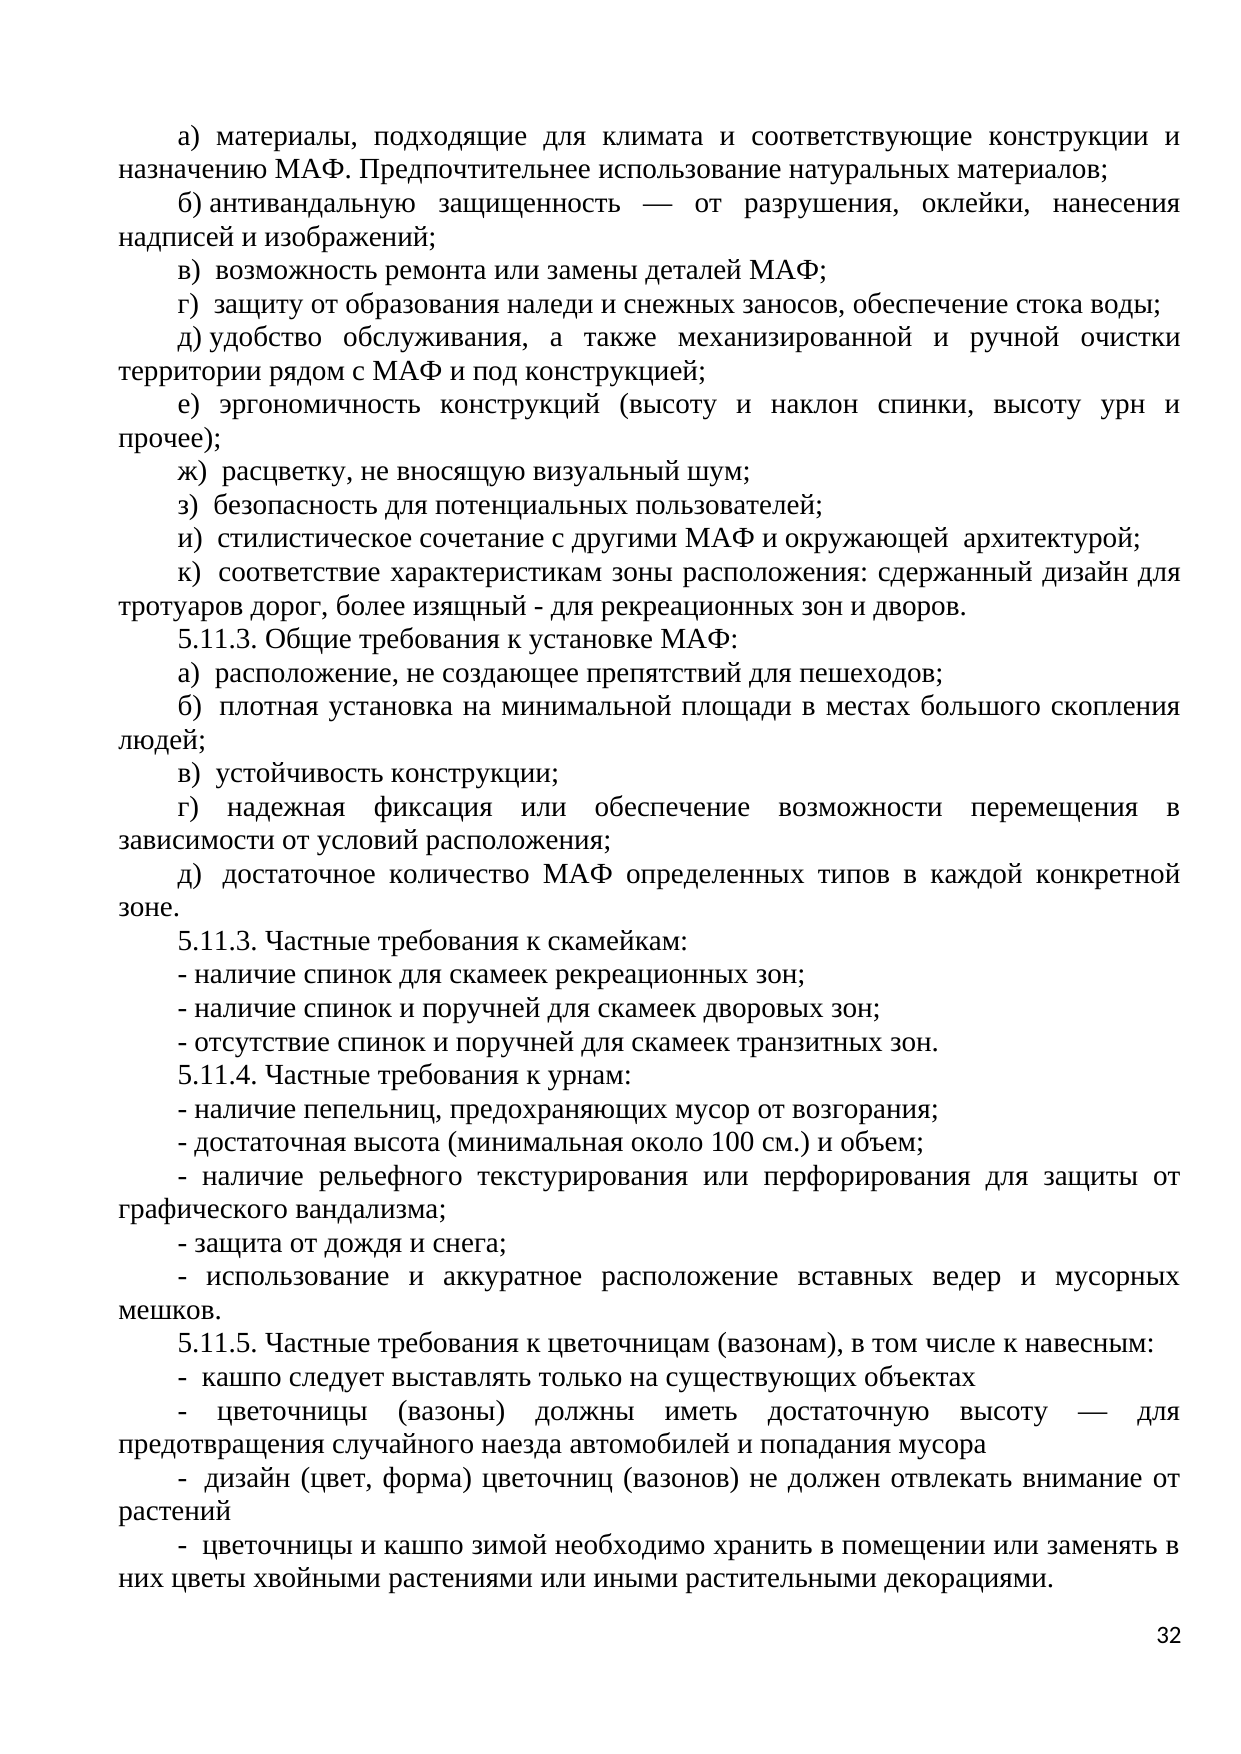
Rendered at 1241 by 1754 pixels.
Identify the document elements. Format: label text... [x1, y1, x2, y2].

text 5.11.3. Общие требования к установке МАФ: [118, 621, 1181, 655]
text - цветочницы (вазоны) должны иметь достаточную высоту ― для предотвращения случайного наезда автомобилей и попадания мусора [118, 1393, 1181, 1460]
text б) антивандальную защищенность ― от разрушения, оклейки, нанесения надписей и изображений; [118, 185, 1181, 252]
text з) безопасность для потенциальных пользователей; [118, 487, 1181, 521]
text 5.11.4. Частные требования к урнам: [118, 1057, 1181, 1091]
text ж) расцветку, не вносящую визуальный шум; [118, 453, 1181, 487]
text д) достаточное количество МАФ определенных типов в каждой конкретной зоне. [118, 856, 1181, 923]
text д) удобство обслуживания, а также механизированной и ручной очистки территории рядом с МАФ и под конструкцией; [118, 319, 1181, 386]
text к) соответствие характеристикам зоны расположения: сдержанный дизайн для тротуаров дорог, более изящный - для рекреационных зон и дворов. [118, 554, 1181, 621]
text в) возможность ремонта или замены деталей МАФ; [118, 252, 1181, 286]
text е) эргономичность конструкций (высоту и наклон спинки, высоту урн и прочее); [118, 386, 1181, 453]
text и) стилистическое сочетание с другими МАФ и окружающей архитектурой; [118, 521, 1181, 554]
text г) надежная фиксация или обеспечение возможности перемещения в зависимости от условий расположения; [118, 789, 1181, 856]
text - наличие пепельниц, предохраняющих мусор от возгорания; [118, 1091, 1181, 1124]
text - достаточная высота (минимальная около 100 см.) и объем; [118, 1124, 1181, 1158]
text - наличие спинок для скамеек рекреационных зон; [118, 957, 1181, 990]
text - кашпо следует выставлять только на существующих объектах [118, 1359, 1181, 1393]
text а) материалы, подходящие для климата и соответствующие конструкции и назначению МАФ. Предпочтительнее использование натуральных материалов; [118, 118, 1181, 185]
text г) защиту от образования наледи и снежных заносов, обеспечение стока воды; [118, 286, 1181, 319]
text а) расположение, не создающее препятствий для пешеходов; [118, 655, 1181, 688]
text - цветочницы и кашпо зимой необходимо хранить в помещении или заменять в них цветы хвойными растениями или иными растительными декорациями. [118, 1527, 1181, 1594]
text - отсутствие спинок и поручней для скамеек транзитных зон. [118, 1024, 1181, 1057]
text - наличие рельефного текстурирования или перфорирования для защиты от графического вандализма; [118, 1158, 1181, 1225]
text - дизайн (цвет, форма) цветочниц (вазонов) не должен отвлекать внимание от растений [118, 1460, 1181, 1527]
text - наличие спинок и поручней для скамеек дворовых зон; [118, 990, 1181, 1024]
text 5.11.5. Частные требования к цветочницам (вазонам), в том числе к навесным: [118, 1326, 1181, 1359]
text - использование и аккуратное расположение вставных ведер и мусорных мешков. [118, 1258, 1181, 1326]
text б) плотная установка на минимальной площади в местах большого скопления людей; [118, 688, 1181, 755]
text 5.11.3. Частные требования к скамейкам: [177, 923, 1181, 957]
text в) устойчивость конструкции; [118, 755, 1181, 789]
text - защита от дождя и снега; [118, 1225, 1181, 1258]
